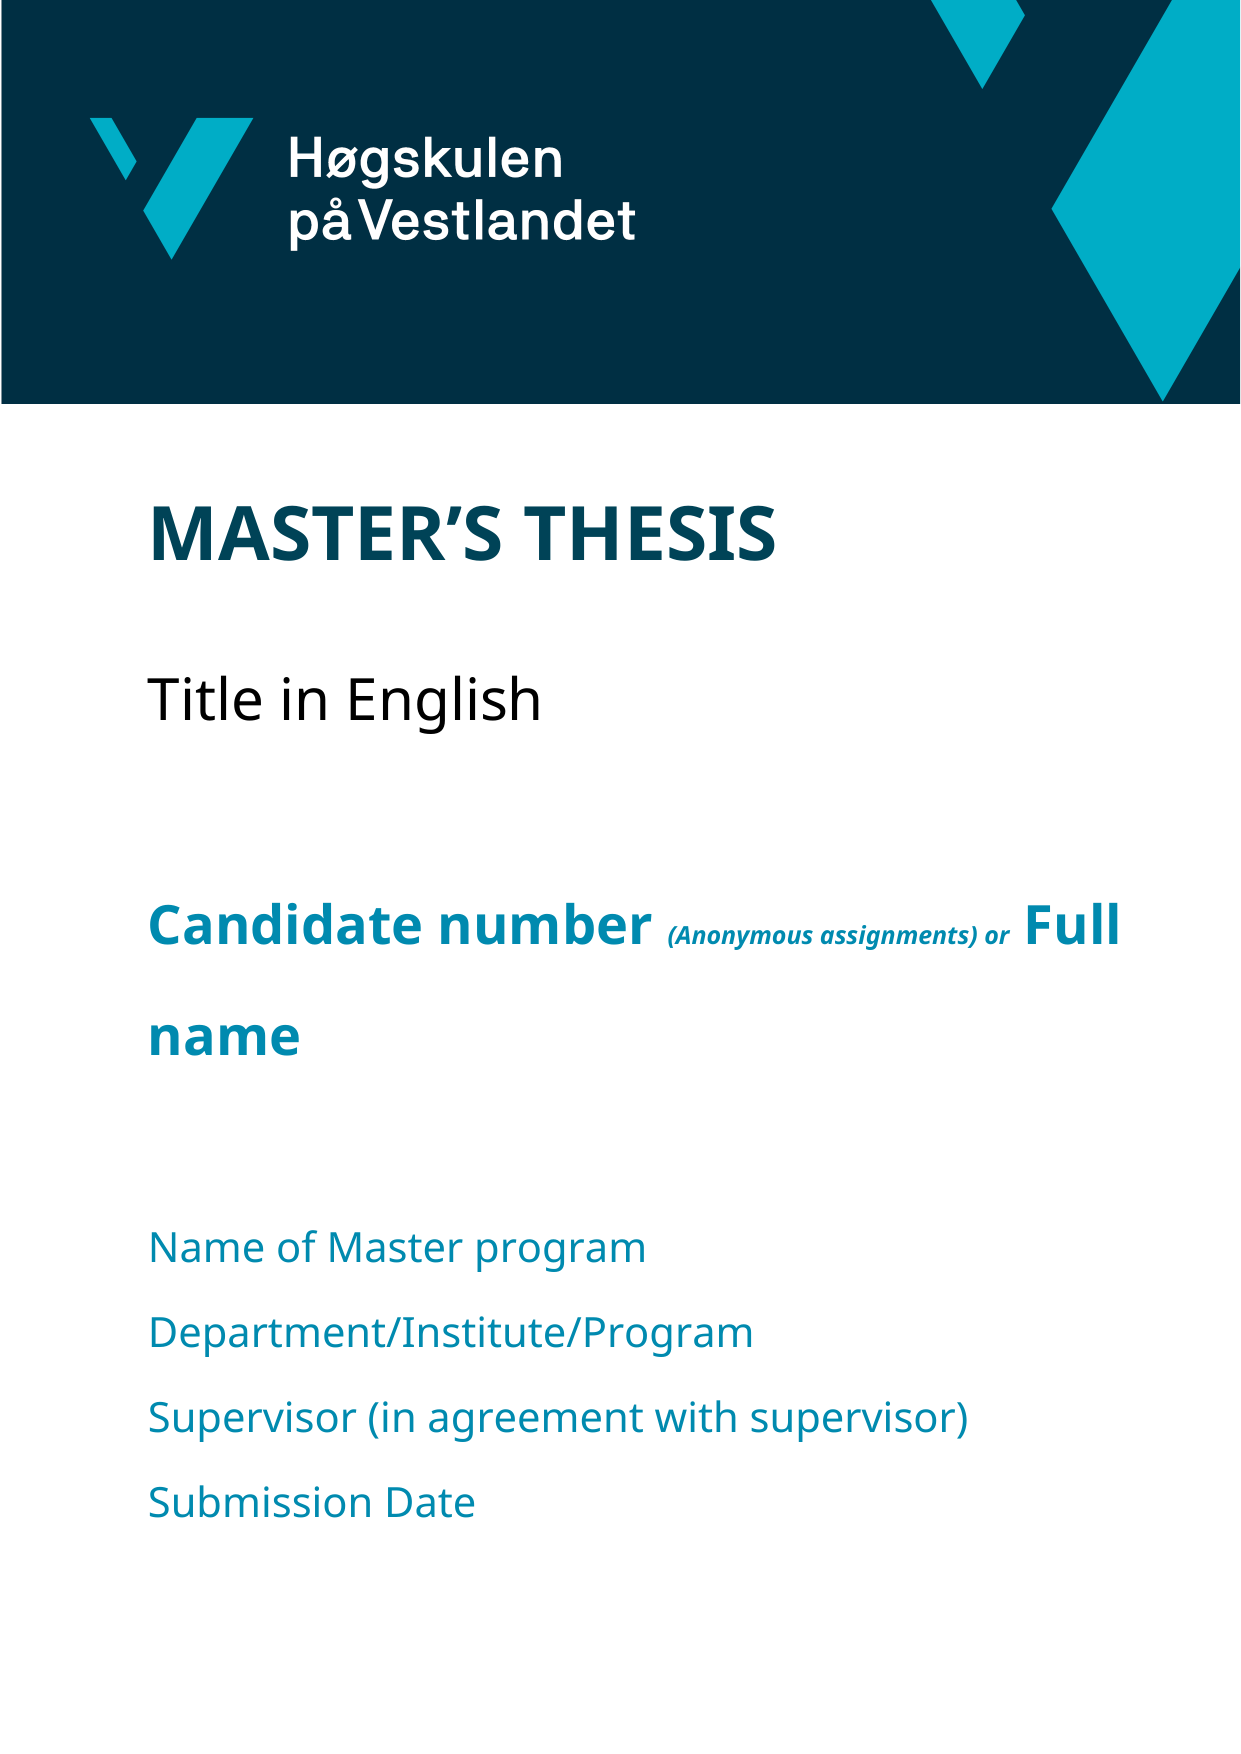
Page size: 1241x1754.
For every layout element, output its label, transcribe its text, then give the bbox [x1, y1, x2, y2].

picture [1053, 0, 1241, 399]
picture [145, 119, 251, 257]
picture [490, 137, 495, 176]
picture [291, 211, 317, 250]
picture [618, 203, 635, 239]
text Candidate number (Anonymous assignments) or Full name [148, 887, 1140, 1071]
picture [92, 119, 135, 177]
picture [393, 211, 418, 239]
picture [291, 137, 320, 176]
picture [489, 211, 516, 239]
picture [328, 148, 356, 177]
picture [555, 200, 581, 239]
picture [477, 200, 482, 239]
text Name of Master program Department/Institute/Program Supervisor (in agreement with supervisor) Submission Date [148, 1218, 1140, 1530]
text MASTER’S THESIS [148, 404, 1093, 582]
picture [395, 148, 418, 177]
picture [359, 200, 392, 239]
picture [523, 211, 547, 239]
picture [331, 198, 341, 208]
text Title in English [148, 658, 1140, 738]
picture [323, 211, 351, 239]
picture [502, 148, 528, 177]
picture [424, 211, 448, 239]
picture [536, 148, 560, 176]
picture [456, 149, 480, 177]
picture [426, 137, 450, 176]
picture [588, 211, 613, 239]
picture [452, 203, 469, 239]
picture [361, 148, 387, 188]
picture [933, 0, 1023, 86]
